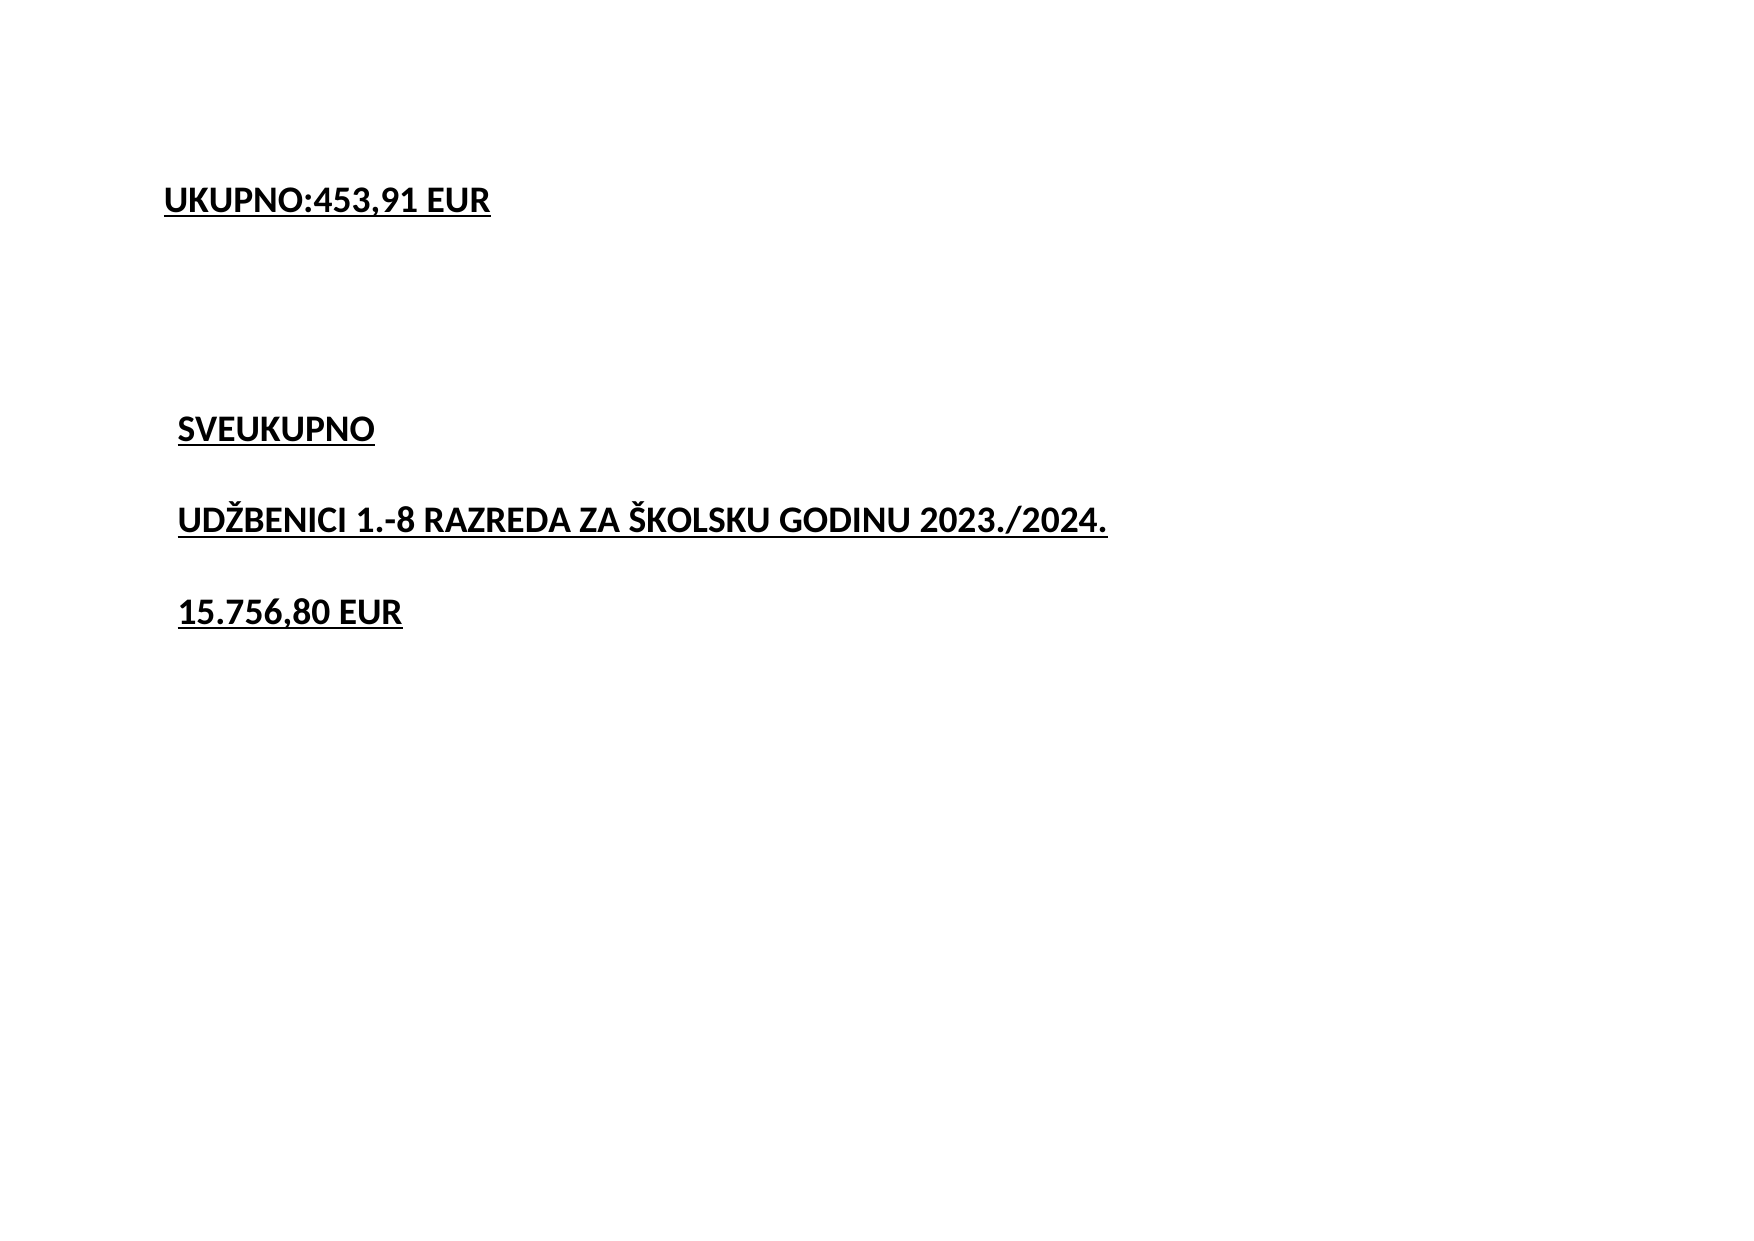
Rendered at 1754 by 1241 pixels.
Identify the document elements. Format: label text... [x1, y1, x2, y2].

text 15.756,80 EUR [177, 588, 1536, 634]
text UKUPNO:453,91 EUR [164, 176, 1536, 221]
text SVEUKUPNO [177, 405, 1536, 451]
text UDŽBENICI 1.-8 RAZREDA ZA ŠKOLSKU GODINU 2023./2024. [177, 496, 1536, 542]
